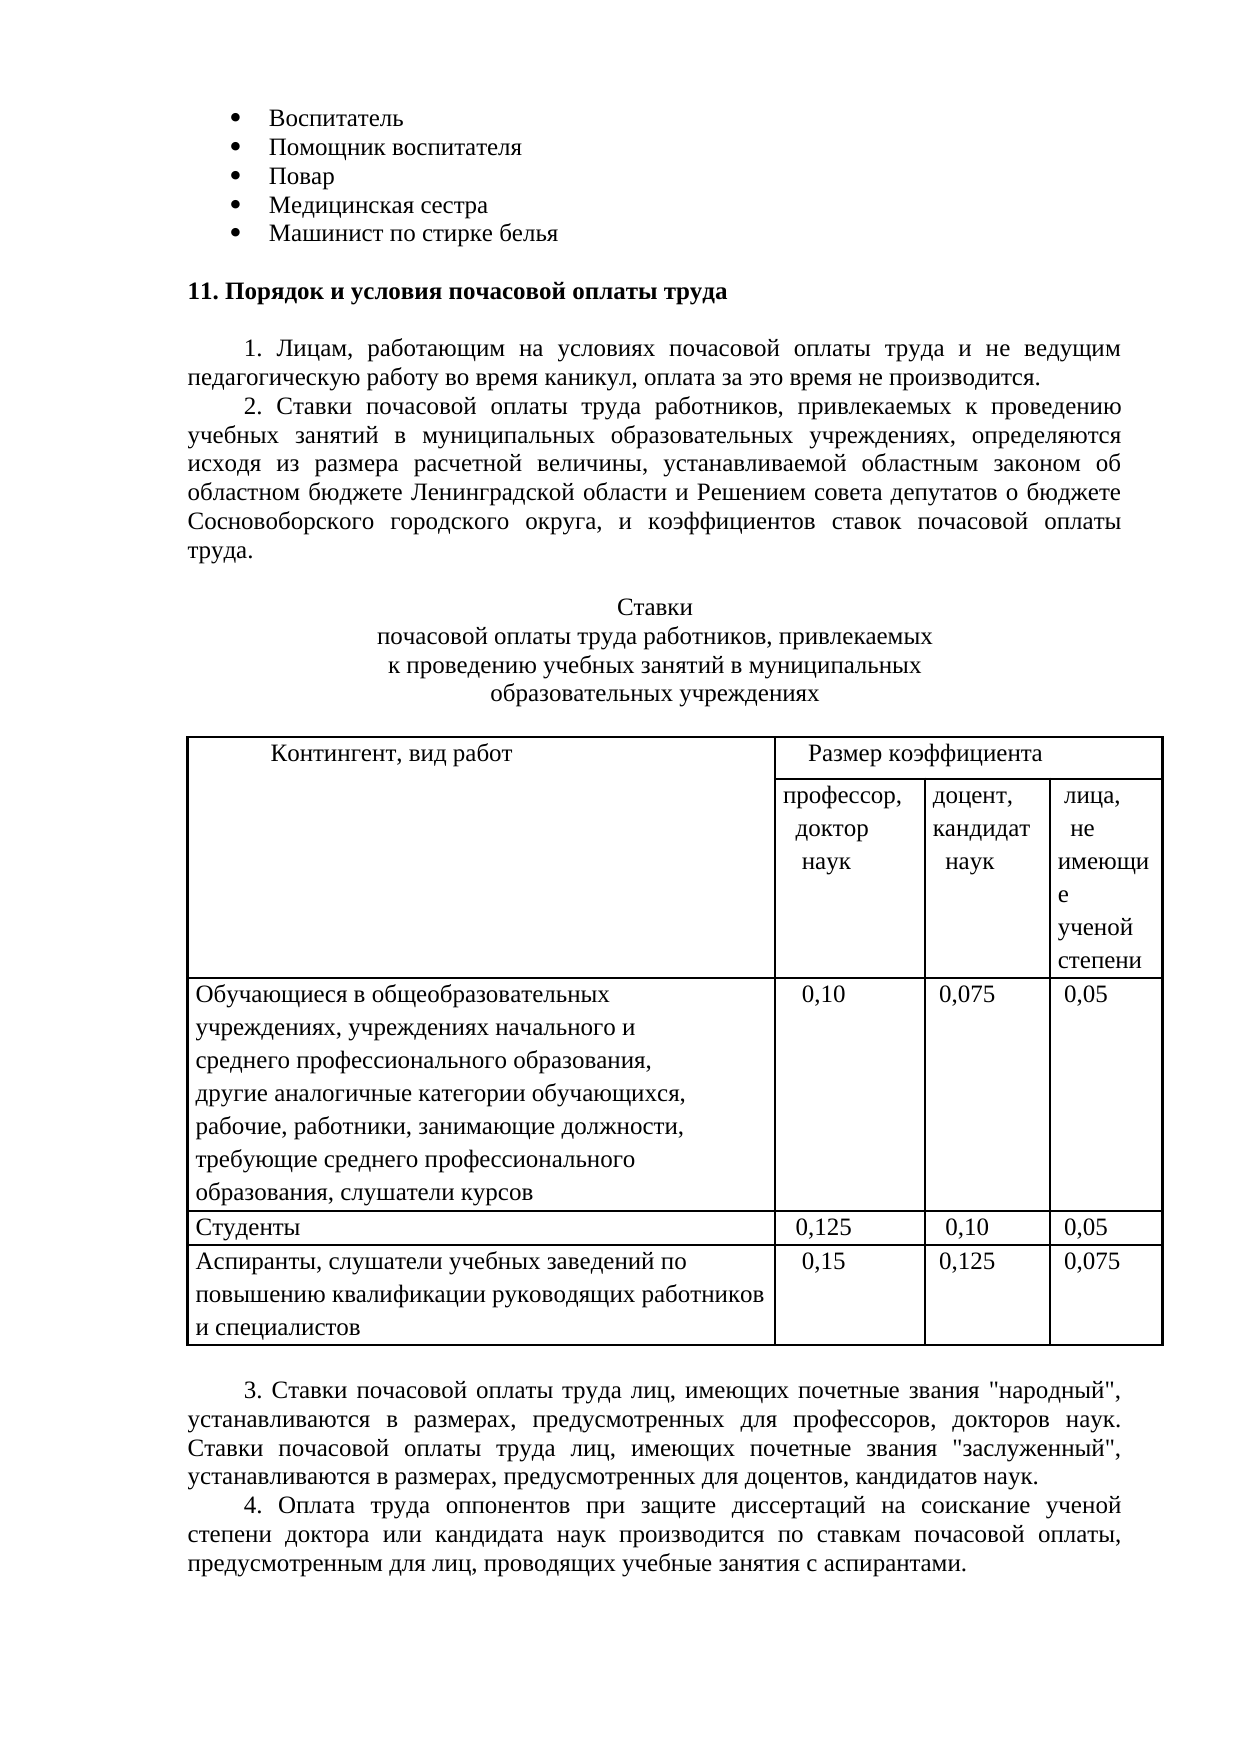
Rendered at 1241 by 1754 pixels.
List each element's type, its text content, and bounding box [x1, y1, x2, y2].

list Воспитатель [231, 103, 1122, 132]
table_cell 0,05 [1051, 979, 1161, 1209]
table_header Контингент, вид работ [189, 738, 774, 977]
list Медицинская сестра [231, 190, 1122, 218]
table_cell 0,075 [1051, 1246, 1161, 1344]
text 11. Порядок и условия почасовой оплаты труда [187, 276, 1122, 305]
text к проведению учебных занятий в муниципальных [187, 650, 1122, 678]
text почасовой оплаты труда работников, привлекаемых [187, 621, 1122, 650]
text 4. Оплата труда оппонентов при защите диссертаций на соискание ученой степени доктора или кандидата наук производится по ставкам почасовой оплаты, предусмотренным для лиц, проводящих учебные занятия с аспирантами. [187, 1490, 1122, 1576]
table_cell 0,125 [776, 1212, 924, 1244]
table_cell 0,05 [1051, 1212, 1161, 1244]
text 3. Ставки почасовой оплаты труда лиц, имеющих почетные звания "народный", устанавливаются в размерах, предусмотренных для профессоров, докторов наук. Ставки почасовой оплаты труда лиц, имеющих почетные звания "заслуженный", устанавливаются в размерах, предусмотренных для доцентов, кандидатов наук. [187, 1375, 1122, 1490]
text 2. Ставки почасовой оплаты труда работников, привлекаемых к проведению учебных занятий в муниципальных образовательных учреждениях, определяются исходя из размера расчетной величины, устанавливаемой областным законом об областном бюджете Ленинградской области и Решением совета депутатов о бюджете Сосновоборского городского округа, и коэффициентов ставок почасовой оплаты труда. [187, 391, 1122, 563]
list Машинист по стирке белья [231, 218, 1122, 247]
table_cell Аспиранты, слушатели учебных заведений по повышению квалификации руководящих работников и специалистов [189, 1246, 774, 1344]
list Помощник воспитателя [231, 132, 1122, 161]
table_cell 0,10 [776, 979, 924, 1209]
table_cell 0,125 [926, 1246, 1049, 1344]
table_cell Студенты [189, 1212, 774, 1244]
table_cell Обучающиеся в общеобразовательных учреждениях, учреждениях начального и среднего профессионального образования, другие аналогичные категории обучающихся, рабочие, работники, занимающие должности, требующие среднего профессионального образования, слушатели курсов [189, 979, 774, 1209]
text Ставки [187, 592, 1122, 621]
table_cell 0,075 [926, 979, 1049, 1209]
table_cell лица, не имеющие ученой степени [1051, 780, 1161, 977]
table_header Размер коэффициента [776, 738, 1161, 778]
table_cell профессор, доктор наук [776, 780, 924, 977]
table_cell 0,15 [776, 1246, 924, 1344]
text 1. Лицам, работающим на условиях почасовой оплаты труда и не ведущим педагогическую работу во время каникул, оплата за это время не производится. [187, 333, 1122, 391]
table_cell 0,10 [926, 1212, 1049, 1244]
text образовательных учреждениях [187, 678, 1122, 707]
list Повар [231, 161, 1122, 190]
table_cell доцент, кандидат наук [926, 780, 1049, 977]
